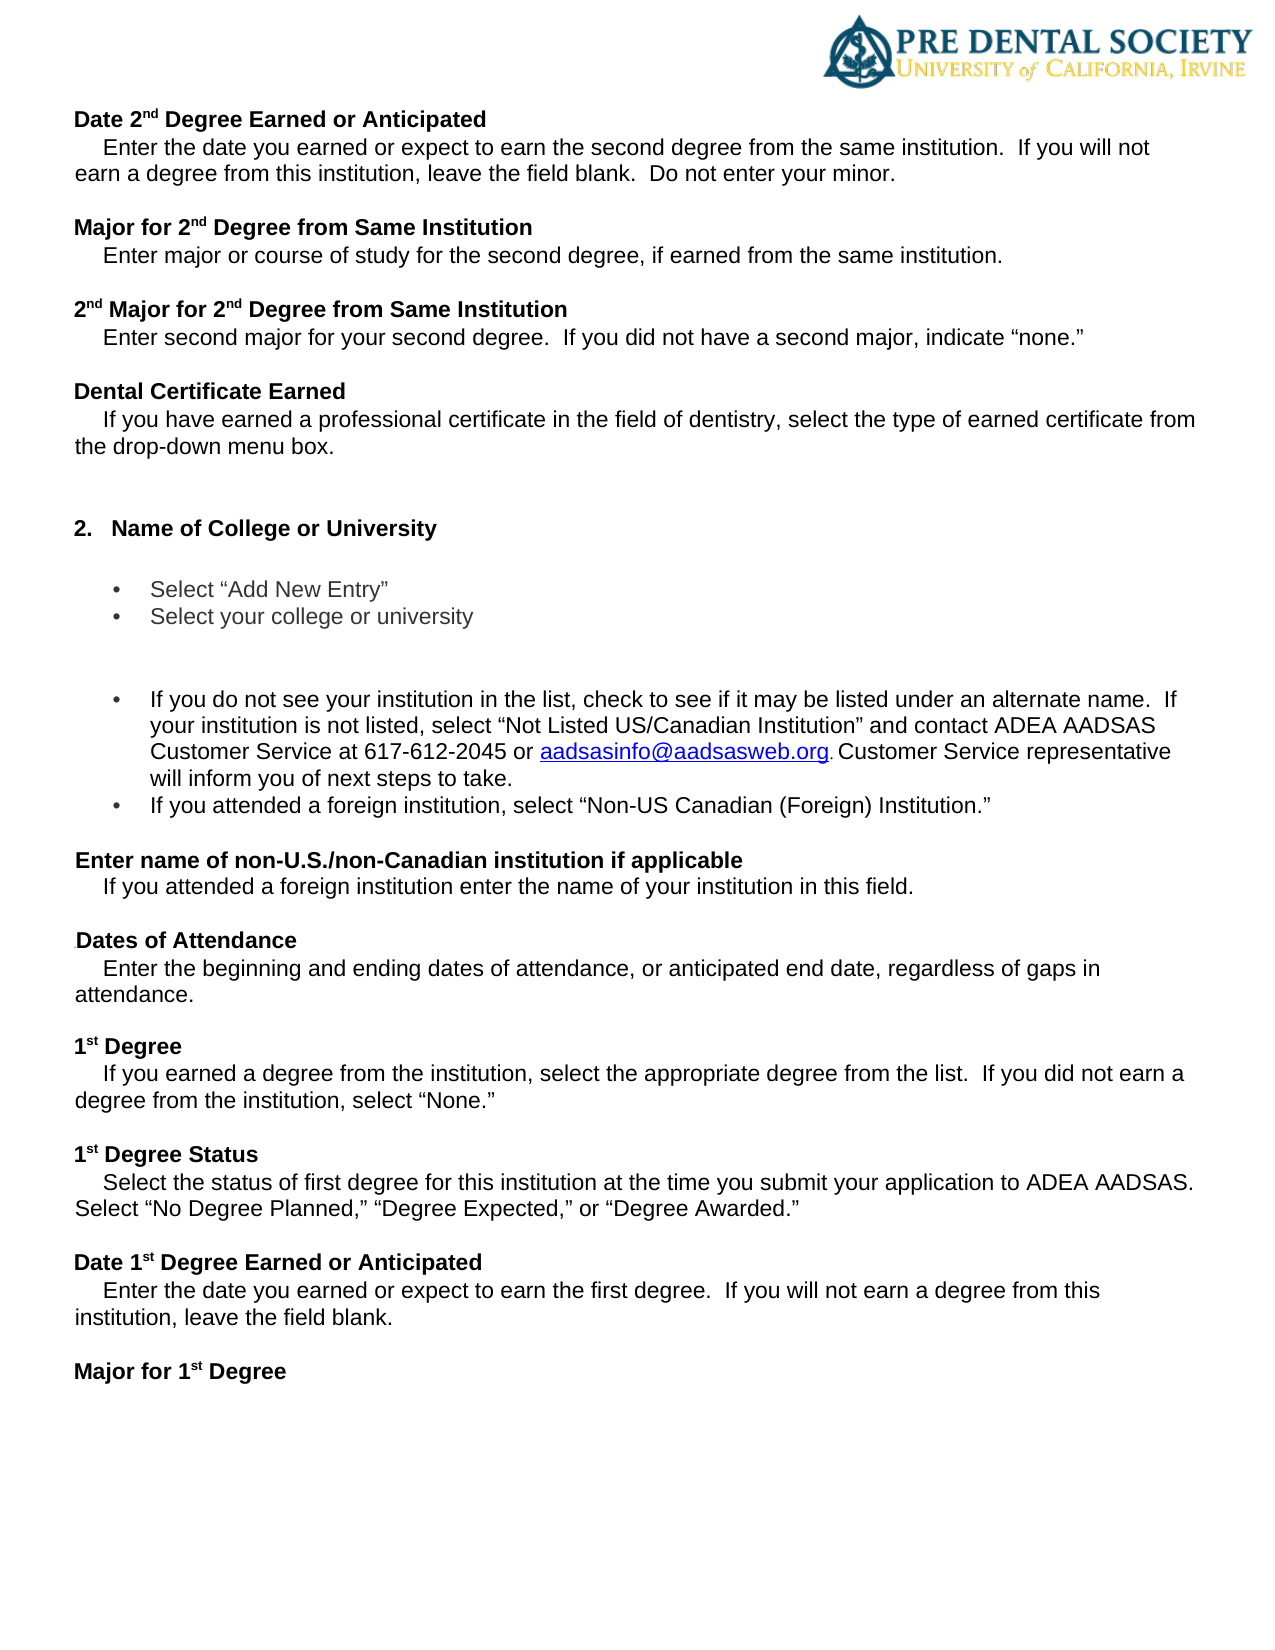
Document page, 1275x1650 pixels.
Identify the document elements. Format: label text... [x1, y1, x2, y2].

text 2nd Major for 2nd Degree from Same Institution [73, 296, 1199, 322]
list If you do not see your institution in the list, check to see if it may be listed under an alternate name. If your institution is not listed, select “Not Listed US/Canadian Institution” and contact ADEA AADSAS Customer Service at 617-612-2045 or aadsasinfo@aadsasweb.org. Customer Service representative will inform you of next steps to take. [112, 686, 1200, 791]
text 1BDates of Attendance [73, 927, 1199, 953]
text Enter the date you earned or expect to earn the first degree. If you will not earn a degree from this institution, leave the field blank. [73, 1277, 1200, 1330]
text Dental Certificate Earned [73, 378, 1199, 404]
list Name of College or University [73, 515, 1199, 541]
text If you attended a foreign institution enter the name of your institution in this field. [73, 873, 1200, 899]
text Major for 1st Degree [73, 1358, 1013, 1384]
text Enter the date you earned or expect to earn the second degree from the same institution. If you will not earn a degree from this institution, leave the field blank. Do not enter your minor. [73, 134, 1200, 186]
text Date 1st Degree Earned or Anticipated [73, 1249, 1199, 1276]
picture [820, 12, 1258, 92]
list Select “Add New Entry” [112, 576, 1200, 602]
text Enter major or course of study for the second degree, if earned from the same institution. [73, 242, 1200, 268]
list If you attended a foreign institution, select “Non-US Canadian (Foreign) Institution.” [112, 792, 1200, 819]
text Enter name of non-U.S./non-Canadian institution if applicable [75, 847, 1200, 873]
text If you earned a degree from the institution, select the appropriate degree from the list. If you did not earn a degree from the institution, select “None.” [73, 1060, 1200, 1113]
text 1st Degree [73, 1033, 1199, 1059]
text Major for 2nd Degree from Same Institution [73, 214, 1199, 241]
text If you have earned a professional certificate in the field of dentistry, select the type of earned certificate from the drop-down menu box. [73, 406, 1200, 461]
text Select the status of first degree for this institution at the time you submit your application to ADEA AADSAS. Select “No Degree Planned,” “Degree Expected,” or “Degree Awarded.” [73, 1169, 1200, 1221]
text Date 2nd Degree Earned or Anticipated [73, 106, 1199, 132]
text 1st Degree Status [73, 1141, 1199, 1167]
text Enter second major for your second degree. If you did not have a second major, indicate “none.” [73, 324, 1200, 350]
text Enter the beginning and ending dates of attendance, or anticipated end date, regardless of gaps in attendance. [73, 955, 1200, 1008]
list Select your college or university [112, 603, 1200, 629]
